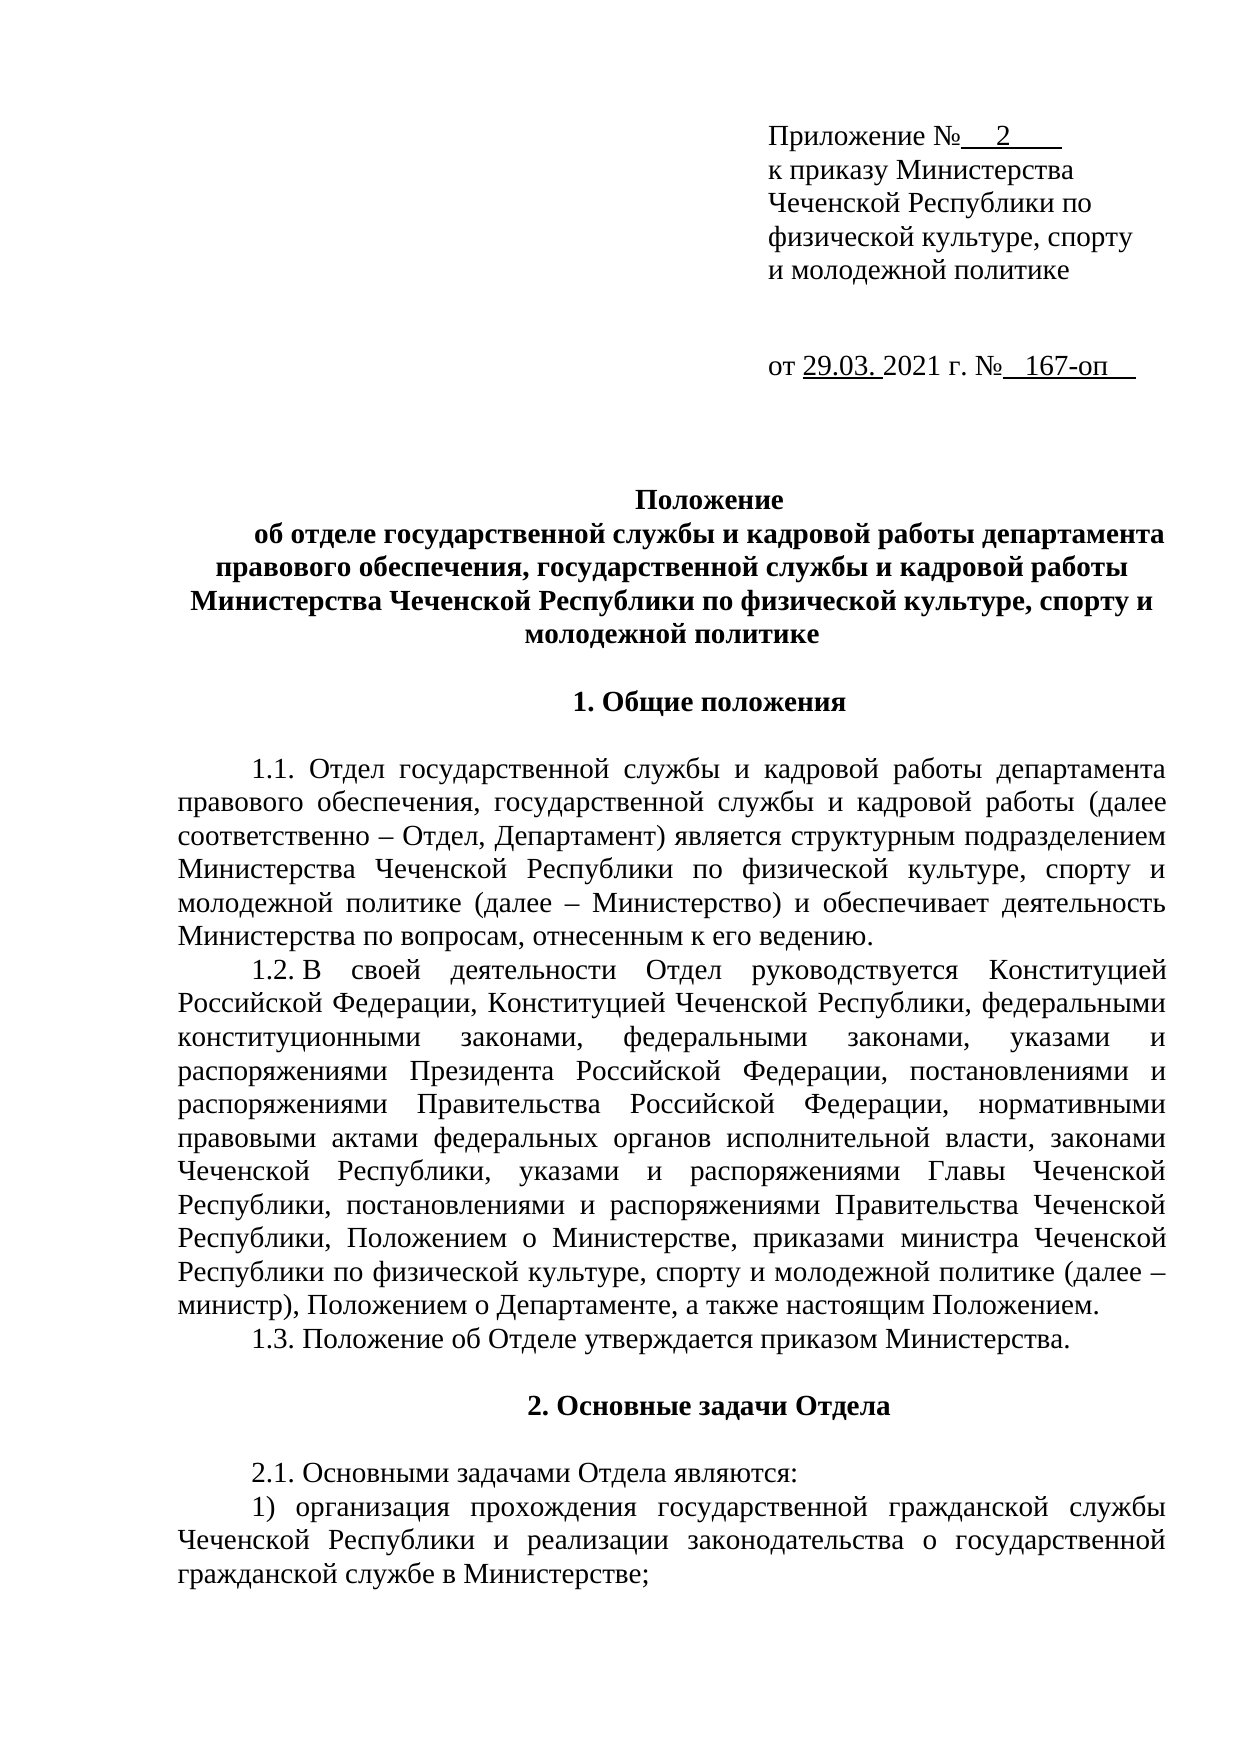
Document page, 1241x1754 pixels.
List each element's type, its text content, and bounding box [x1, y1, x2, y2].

list об отделе государственной службы и кадровой работы департамента правового обеспечения, государственной службы и кадровой работы Министерства Чеченской Республики по физической культуре, спорту и молодежной политике [177, 516, 1167, 650]
text 2.1. Основными задачами Отдела являются: [177, 1455, 1167, 1489]
text 1.1. Отдел государственной службы и кадровой работы департамента правового обеспечения, государственной службы и кадровой работы (далее соответственно – Отдел, Департамент) является структурным подразделением Министерства Чеченской Республики по физической культуре, спорту и молодежной политике (далее – Министерство) и обеспечивает деятельность Министерства по вопросам, отнесенным к его ведению. [177, 751, 1167, 952]
text 1.3. Положение об Отделе утверждается приказом Министерства. [177, 1321, 1167, 1354]
text и молодежной политике [768, 252, 1167, 286]
text физической культуре, спорту [768, 219, 1167, 252]
text Приложение № 2 [768, 118, 1167, 152]
list организация прохождения государственной гражданской службы Чеченской Республики и реализации законодательства о государственной гражданской службе в Министерстве; [177, 1489, 1167, 1589]
list Положение [177, 482, 1167, 516]
text от 29.03. 2021 г. № 167-оп [768, 286, 1167, 382]
text 1.2. В своей деятельности Отдел руководствуется Конституцией Российской Федерации, Конституцией Чеченской Республики, федеральными конституционными законами, федеральными законами, указами и распоряжениями Президента Российской Федерации, постановлениями и распоряжениями Правительства Российской Федерации, нормативными правовыми актами федеральных органов исполнительной власти, законами Чеченской Республики, указами и распоряжениями Главы Чеченской Республики, постановлениями и распоряжениями Правительства Чеченской Республики, Положением о Министерстве, приказами министра Чеченской Республики по физической культуре, спорту и молодежной политике (далее – министр), Положением о Департаменте, а также настоящим Положением. [177, 952, 1167, 1321]
text Чеченской Республики по [768, 185, 1167, 219]
list 2. Основные задачи Отдела [177, 1388, 1167, 1422]
text к приказу Министерства [768, 152, 1167, 185]
list 1. Общие положения [177, 684, 1167, 717]
